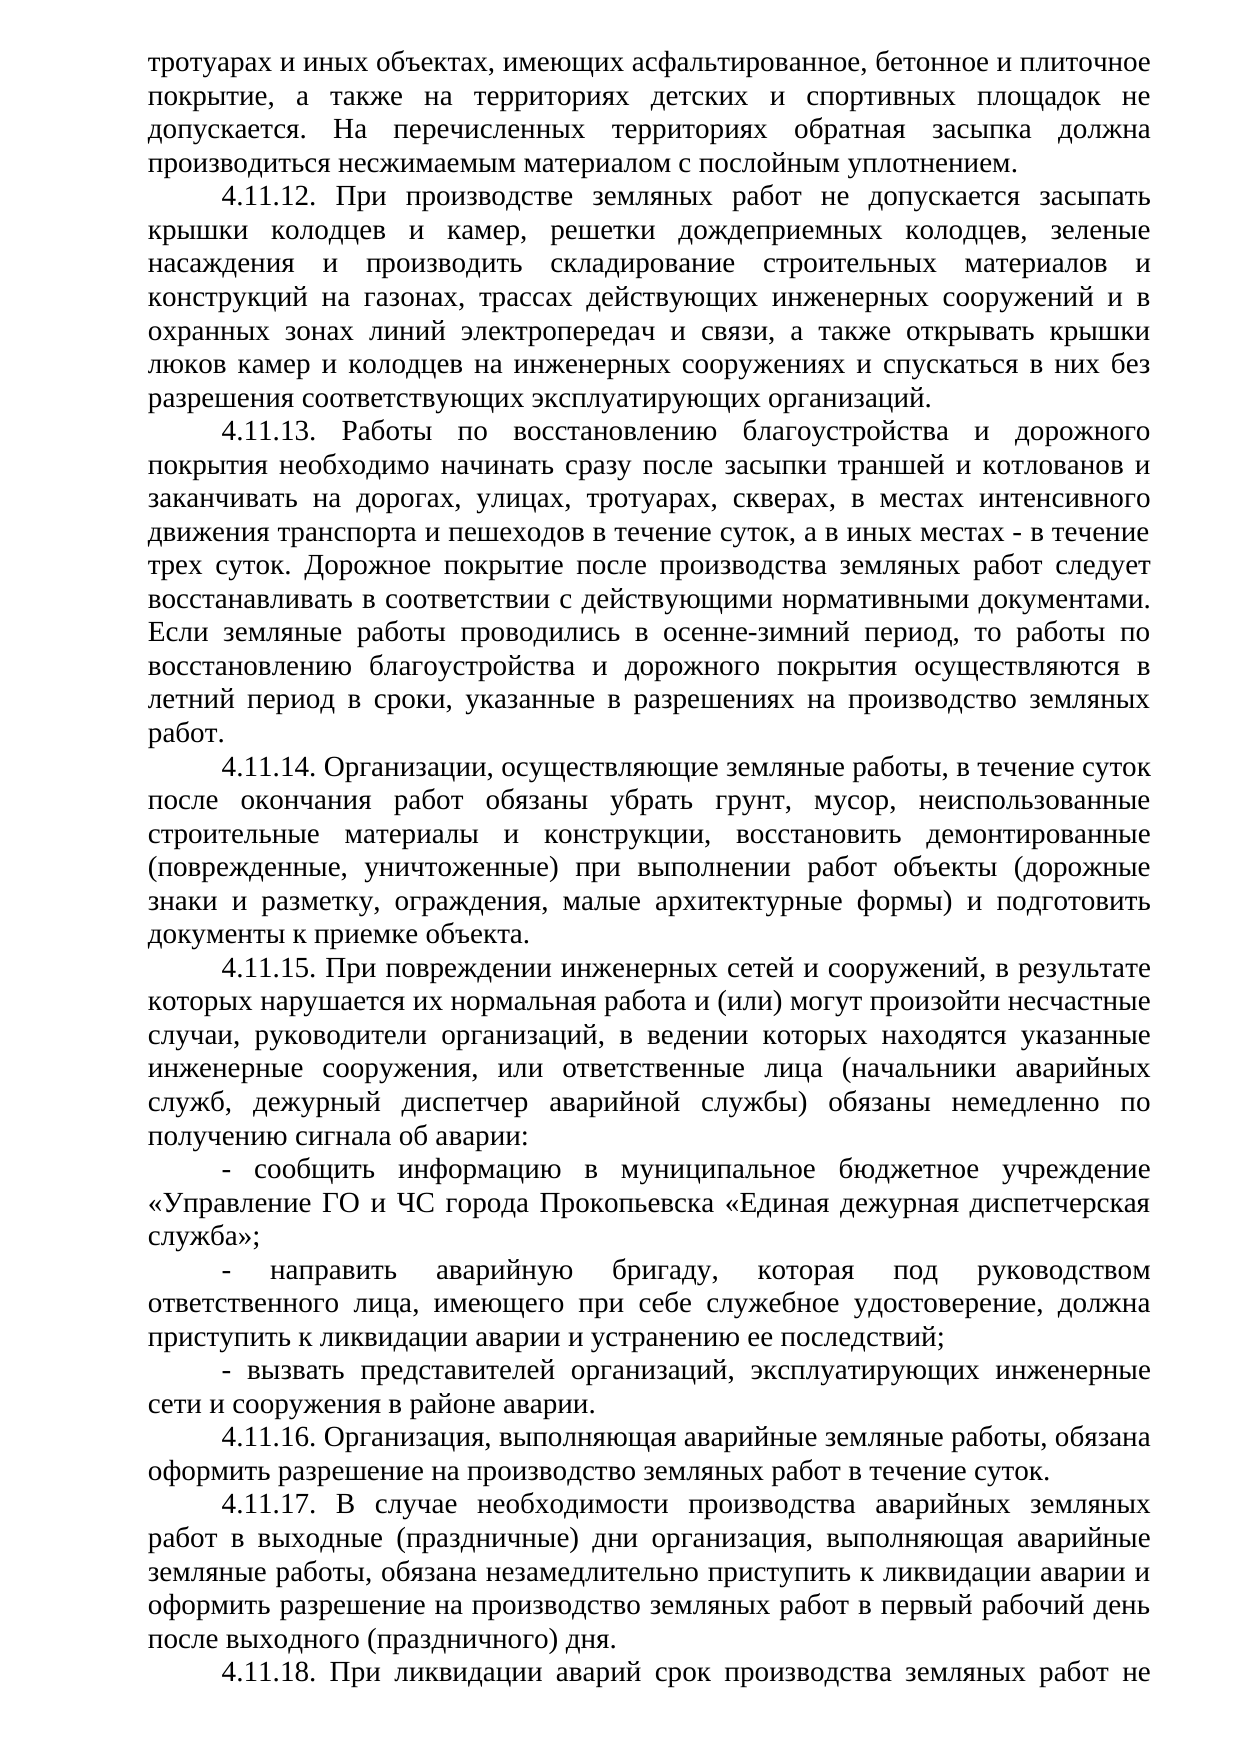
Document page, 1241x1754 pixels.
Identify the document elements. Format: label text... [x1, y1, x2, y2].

text - направить аварийную бригаду, которая под руководством ответственного лица, имеющего при себе служебное удостоверение, должна приступить к ликвидации аварии и устранению ее последствий; [148, 1252, 1152, 1352]
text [148, 1654, 1152, 1688]
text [148, 44, 1152, 178]
text 4.11.16. Организация, выполняющая аварийные земляные работы, обязана оформить разрешение на производство земляных работ в течение суток. [148, 1419, 1152, 1487]
text 4.11.12. При производстве земляных работ не допускается засыпать крышки колодцев и камер, решетки дождеприемных колодцев, зеленые насаждения и производить складирование строительных материалов и конструкций на газонах, трассах действующих инженерных сооружений и в охранных зонах линий электропередач и связи, а также открывать крышки люков камер и колодцев на инженерных сооружениях и спускаться в них без разрешения соответствующих эксплуатирующих организаций. [148, 178, 1152, 413]
text - вызвать представителей организаций, эксплуатирующих инженерные сети и сооружения в районе аварии. [148, 1352, 1152, 1419]
text 4.11.13. Работы по восстановлению благоустройства и дорожного покрытия необходимо начинать сразу после засыпки траншей и котлованов и заканчивать на дорогах, улицах, тротуарах, скверах, в местах интенсивного движения транспорта и пешеходов в течение суток, а в иных местах - в течение трех суток. Дорожное покрытие после производства земляных работ следует восстанавливать в соответствии с действующими нормативными документами. Если земляные работы проводились в осенне-зимний период, то работы по восстановлению благоустройства и дорожного покрытия осуществляются в летний период в сроки, указанные в разрешениях на производство земляных работ. [148, 413, 1152, 749]
text 4.11.17. В случае необходимости производства аварийных земляных работ в выходные (праздничные) дни организация, выполняющая аварийные земляные работы, обязана незамедлительно приступить к ликвидации аварии и оформить разрешение на производство земляных работ в первый рабочий день после выходного (праздничного) дня. [148, 1487, 1152, 1654]
text - сообщить информацию в муниципальное бюджетное учреждение «Управление ГО и ЧС города Прокопьевска «Единая дежурная диспетчерская служба»; [148, 1151, 1152, 1252]
text 4.11.15. При повреждении инженерных сетей и сооружений, в результате которых нарушается их нормальная работа и (или) могут произойти несчастные случаи, руководители организаций, в ведении которых находятся указанные инженерные сооружения, или ответственные лица (начальники аварийных служб, дежурный диспетчер аварийной службы) обязаны немедленно по получению сигнала об аварии: [148, 950, 1152, 1151]
text 4.11.14. Организации, осуществляющие земляные работы, в течение суток после окончания работ обязаны убрать грунт, мусор, неиспользованные строительные материалы и конструкции, восстановить демонтированные (поврежденные, уничтоженные) при выполнении работ объекты (дорожные знаки и разметку, ограждения, малые архитектурные формы) и подготовить документы к приемке объекта. [148, 749, 1152, 950]
